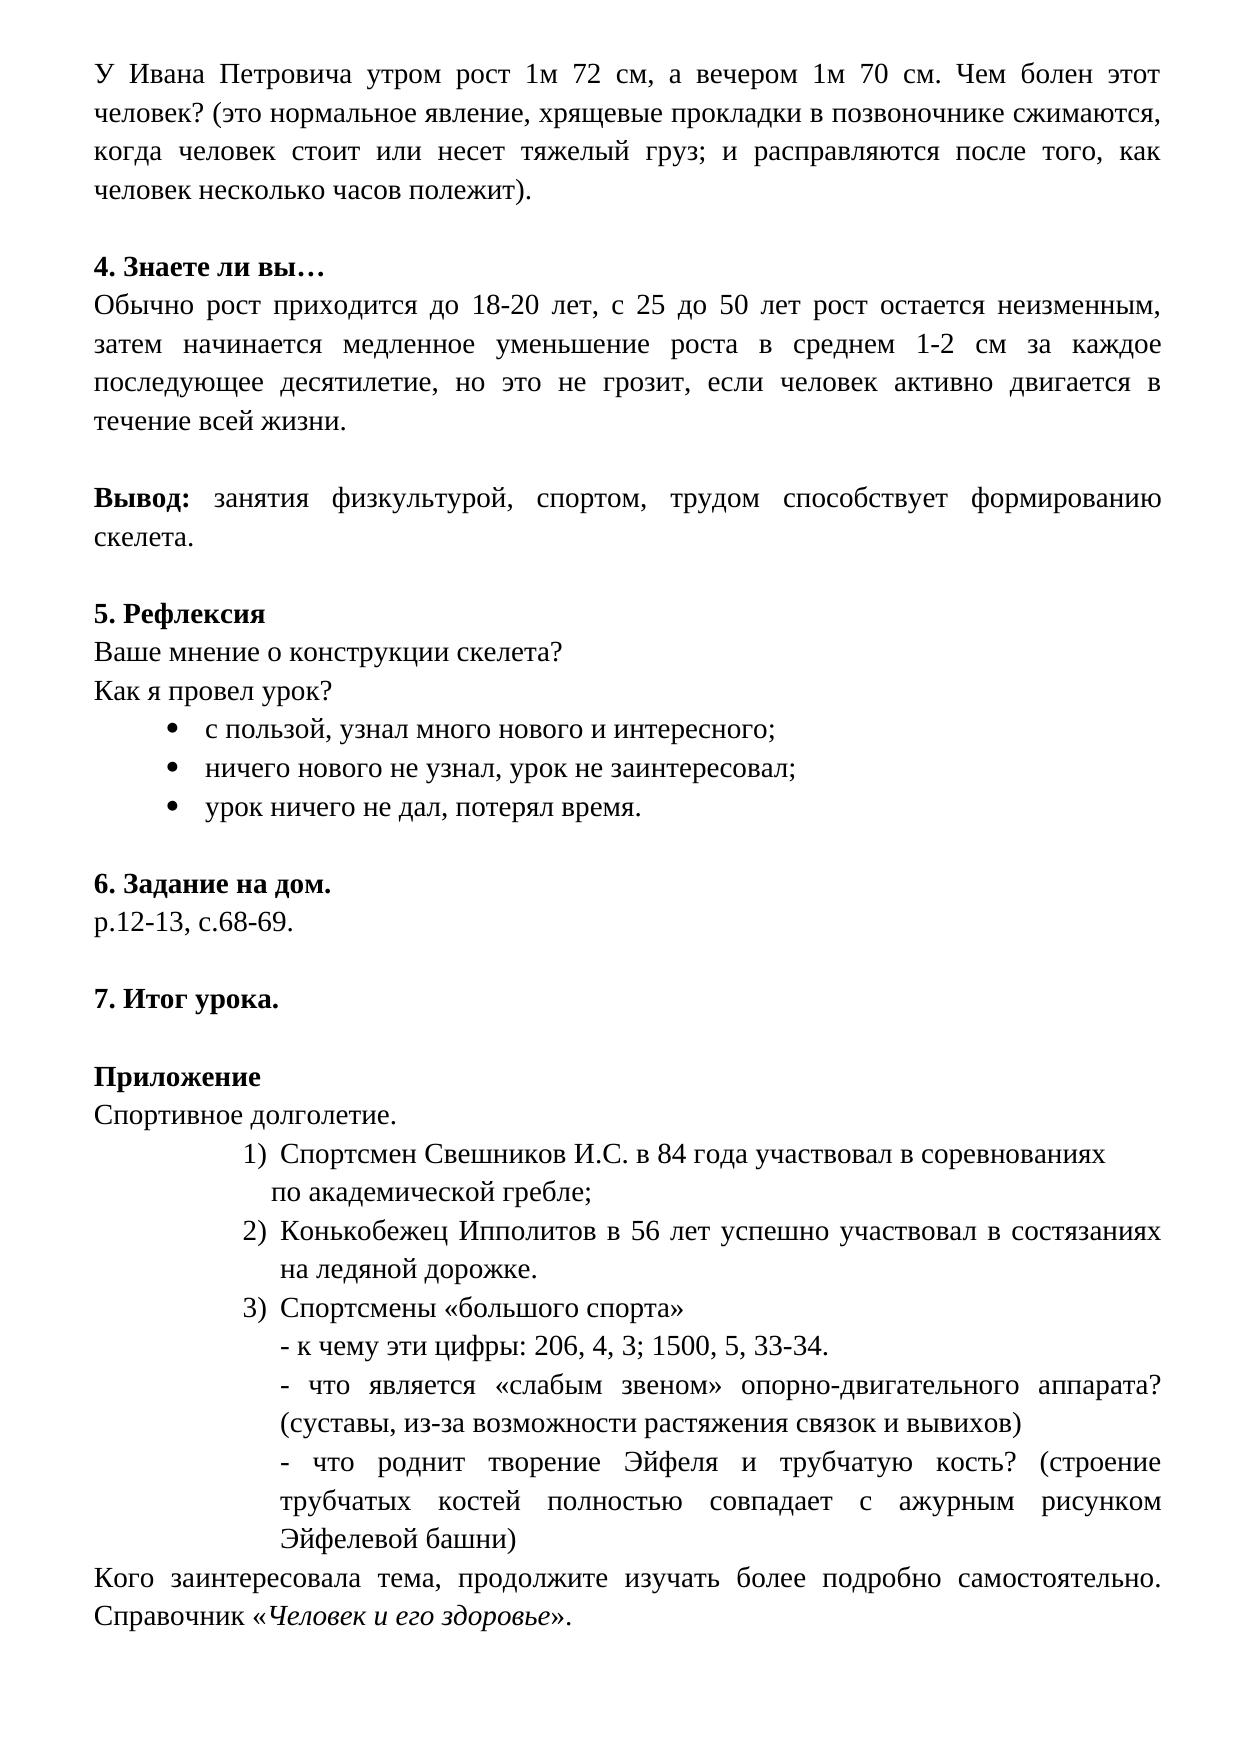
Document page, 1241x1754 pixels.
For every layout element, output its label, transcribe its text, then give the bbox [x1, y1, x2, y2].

list - что роднит творение Эйфеля и трубчатую кость? (строение трубчатых костей полностью совпадает с ажурным рисунком Эйфелевой башни) [280, 1444, 1162, 1555]
text 6. Задание на дом. [94, 866, 1162, 899]
list урок ничего не дал, потерял время. [167, 789, 1162, 822]
list Спортсмен Свешников И.С. в 84 года участвовал в соревнованиях [242, 1136, 1162, 1169]
text Спортивное долголетие. [94, 1097, 1162, 1131]
list Спортсмены «большого спорта» [242, 1290, 1162, 1323]
text Кого заинтересовала тема, продолжите изучать более подробно самостоятельно. Справочник «Человек и его здоровье». [94, 1560, 1162, 1632]
text Как я провел урок? [94, 673, 1162, 706]
text Ваше мнение о конструкции скелета? [94, 634, 1162, 668]
list ничего нового не узнал, урок не заинтересовал; [167, 750, 1162, 784]
list - что является «слабым звеном» опорно-двигательного аппарата? (суставы, из-за возможности растяжения связок и вывихов) [280, 1367, 1162, 1439]
text 7. Итог урока. [94, 982, 1162, 1015]
text Приложение [94, 1059, 1162, 1092]
list Конькобежец Ипполитов в 56 лет успешно участвовал в состязаниях на ледяной дорожке. [242, 1213, 1162, 1285]
text Обычно рост приходится до 18-20 лет, с 25 до 50 лет рост остается неизменным, затем начинается медленное уменьшение роста в среднем 1-2 см за каждое последующее десятилетие, но это не грозит, если человек активно двигается в течение всей жизни. [94, 287, 1162, 437]
text У Ивана Петровича утром рост 1м 72 см, а вечером 1м 70 см. Чем болен этот человек? (это нормальное явление, хрящевые прокладки в позвоночнике сжимаются, когда человек стоит или несет тяжелый груз; и расправляются после того, как человек несколько часов полежит). [94, 56, 1162, 205]
text 4. Знаете ли вы… [94, 249, 1162, 282]
list по академической гребле; [169, 1174, 1162, 1208]
text 5. Рефлексия [94, 596, 1162, 629]
list - к чему эти цифры: 206, 4, 3; 1500, 5, 33-34. [280, 1328, 1162, 1362]
text р.12-13, с.68-69. [94, 904, 1162, 938]
list с пользой, узнал много нового и интересного; [167, 711, 1162, 745]
text Вывод: занятия физкультурой, спортом, трудом способствует формированию скелета. [94, 480, 1162, 552]
